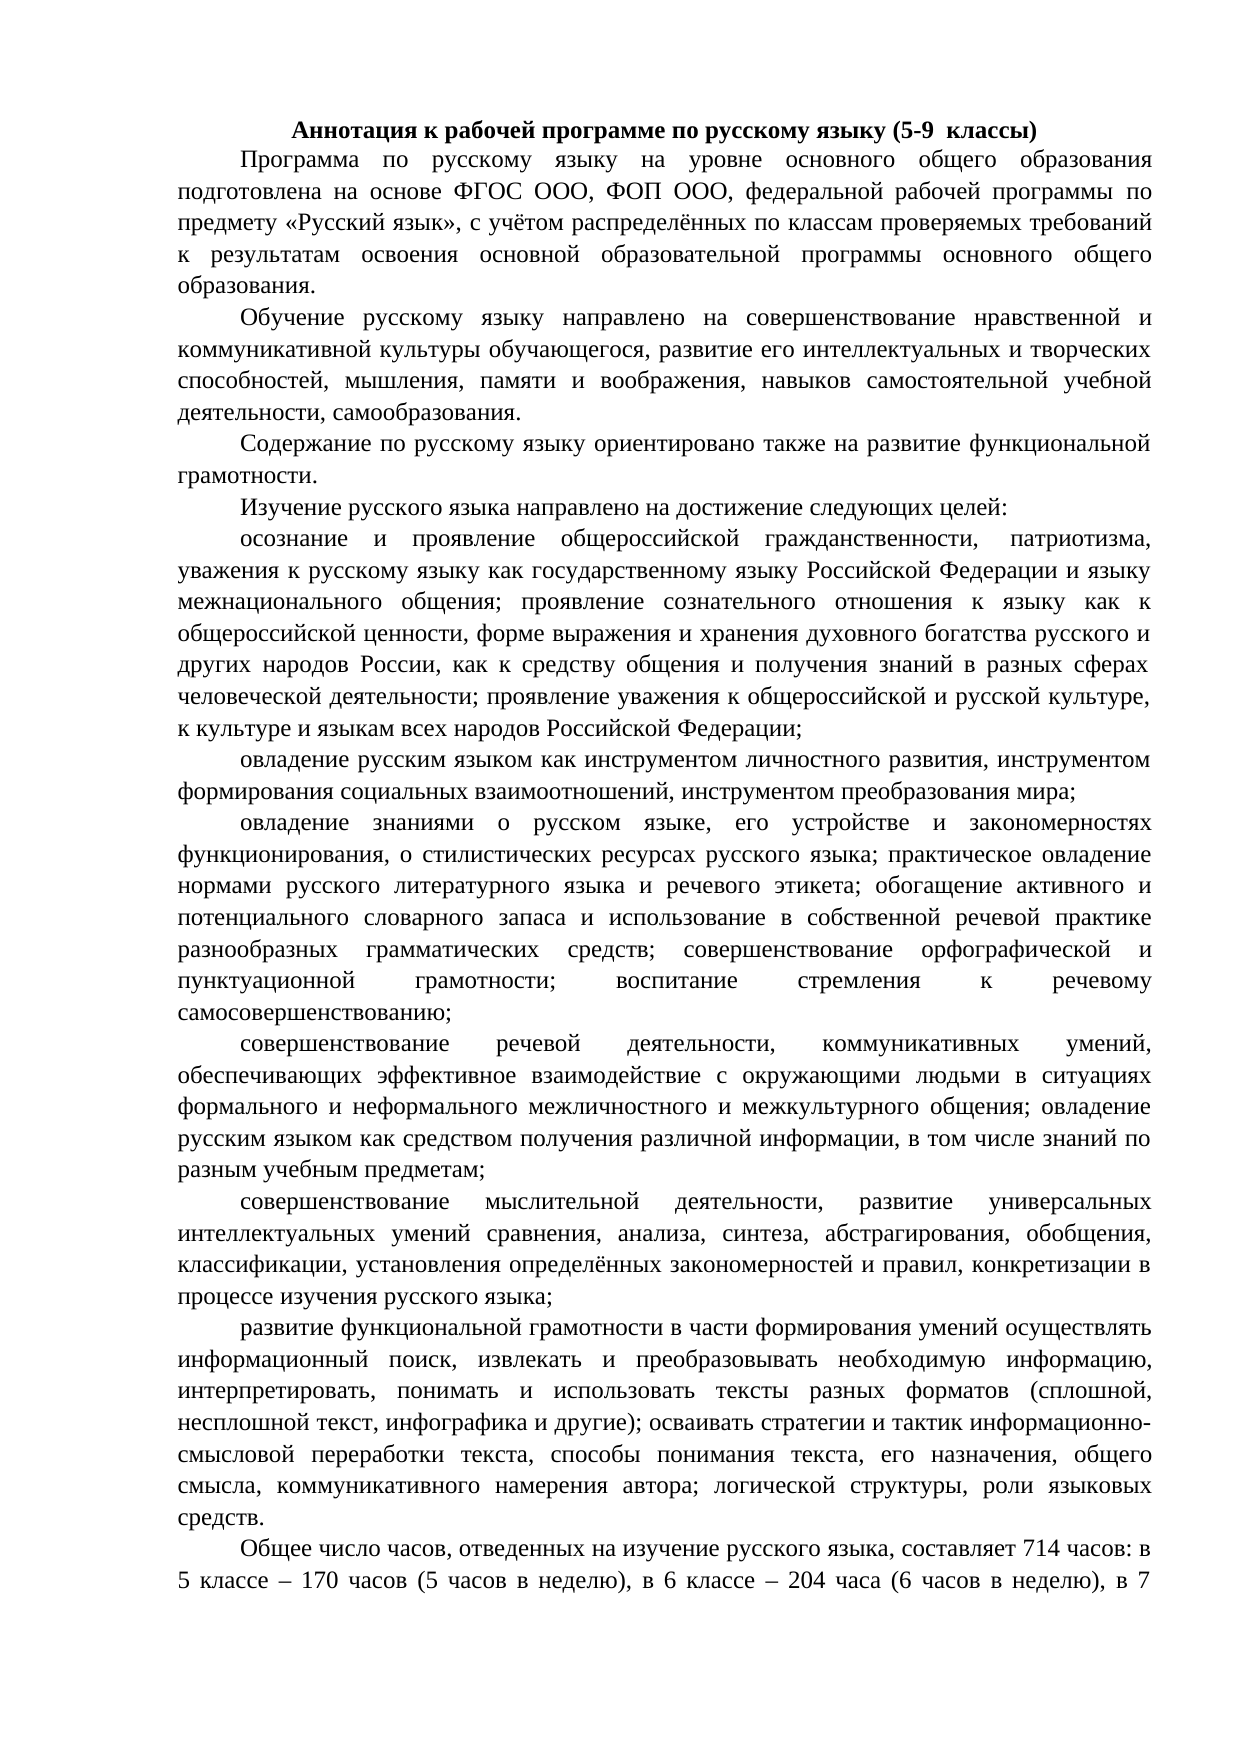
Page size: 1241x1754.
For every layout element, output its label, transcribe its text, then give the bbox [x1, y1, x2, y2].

text овладение русским языком как инструментом личностного развития, инструментом формирования социальных взаимоотношений, инструментом преобразования мира; [177, 744, 1151, 804]
text развитие функциональной грамотности в части формирования умений осуществлять информационный поиск, извлекать и преобразовывать необходимую информацию, интерпретировать, понимать и использовать тексты разных форматов (сплошной, несплошной текст, инфографика и другие); осваивать стратегии и тактик информационно- смысловой переработки текста, способы понимания текста, его назначения, общего смысла, коммуникативного намерения автора; логической структуры, роли языковых средств. [177, 1312, 1152, 1531]
text Общее число часов, отведенных на изучение русского языка, составляет 714 часов: в 5 классе – 170 часов (5 часов в неделю), в 6 классе – 204 часа (6 часов в неделю), в 7 [177, 1533, 1152, 1594]
text совершенствование мыслительной деятельности, развитие универсальных интеллектуальных умений сравнения, анализа, синтеза, абстрагирования, обобщения, классификации, установления определённых закономерностей и правил, конкретизации в процессе изучения русского языка; [177, 1186, 1152, 1310]
subtitle Аннотация к рабочей программе по русскому языку (5-9 классы) [291, 116, 1169, 144]
text Программа по русскому языку на уровне основного общего образования подготовлена на основе ФГОС ООО, ФОП ООО, федеральной рабочей программы по предмету «Русский язык», с учётом распределённых по классам проверяемых требований к результатам освоения основной образовательной программы основного общего образования. [177, 144, 1152, 299]
text овладение знаниями о русском языке, его устройстве и закономерностях функционирования, о стилистических ресурсах русского языка; практическое овладение нормами русского литературного языка и речевого этикета; обогащение активного и потенциального словарного запаса и использование в собственной речевой практике разнообразных грамматических средств; совершенствование орфографической и пунктуационной грамотности; воспитание стремления к речевому самосовершенствованию; [177, 807, 1152, 1026]
text Изучение русского языка направлено на достижение следующих целей: [240, 492, 1169, 520]
text совершенствование речевой деятельности, коммуникативных умений, обеспечивающих эффективное взаимодействие с окружающими людьми в ситуациях формального и неформального межличностного и межкультурного общения; овладение русским языком как средством получения различной информации, в том числе знаний по разным учебным предметам; [177, 1028, 1152, 1183]
text ­человеческой деятельности; проявление уважения к общероссийской и русской культуре, к культуре и языкам всех народов Российской Федерации; [177, 681, 1151, 741]
text Содержание по русскому языку ориентировано также на развитие функциональной грамотности. [177, 428, 1151, 489]
text осознание и проявление общероссийской гражданственности, патриотизма, уважения к русскому языку как государственному языку Российской Федерации и языку межнационального общения; проявление сознательного отношения к языку как к общероссийской ценности, форме выражения и хранения духовного богатства русского и других народов России, как к средству общения и получения знаний в разных сферах [177, 523, 1152, 678]
text Обучение русскому языку направлено на совершенствование нравственной и коммуникативной культуры обучающегося, развитие его интеллектуальных и творческих способностей, мышления, памяти и воображения, навыков самостоятельной учебной деятельности, самообразования. [177, 302, 1152, 426]
